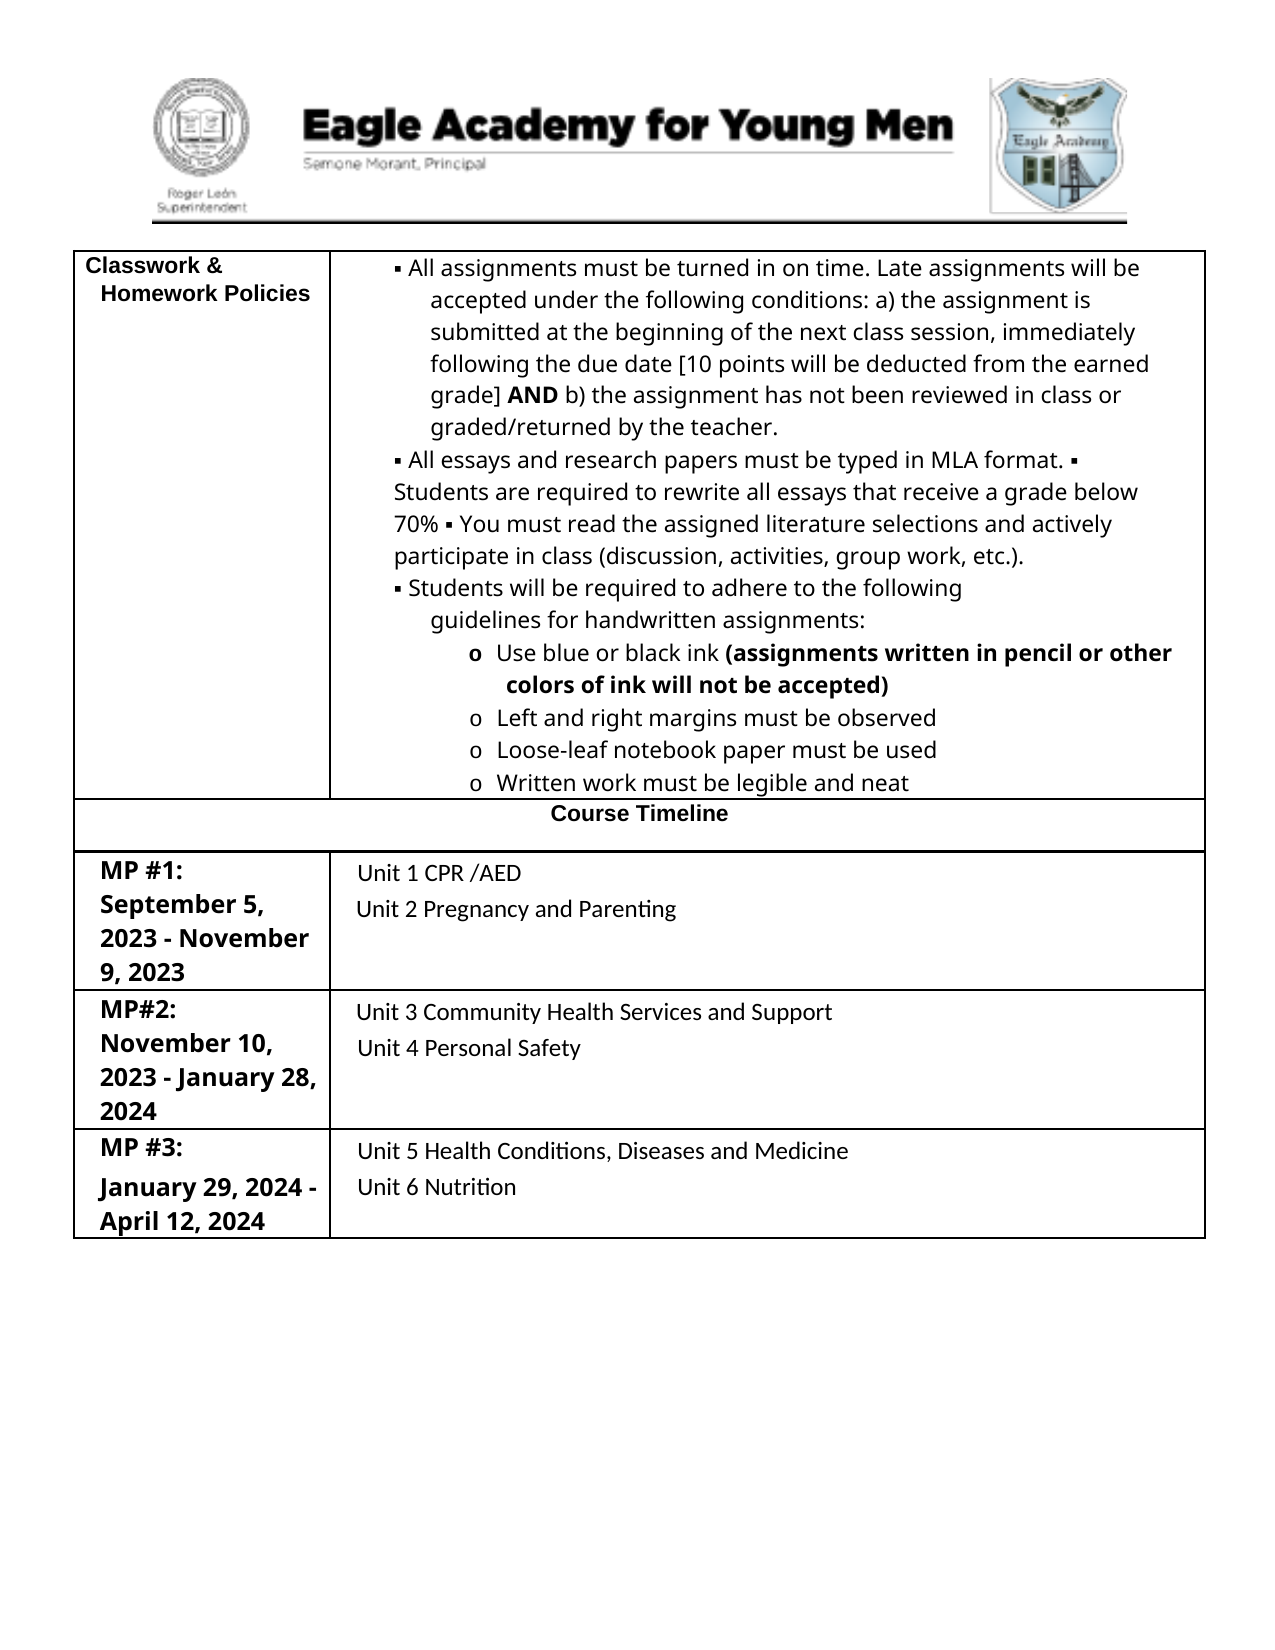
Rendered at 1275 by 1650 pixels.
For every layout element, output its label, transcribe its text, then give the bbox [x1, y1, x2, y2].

table_header Classwork & Homework Policies [75, 252, 329, 798]
table_cell MP #1: September 5, 2023 - November 9, 2023 [75, 853, 329, 989]
table_cell MP #3: January 29, 2024 - April 12, 2024 [75, 1130, 329, 1237]
table_cell Unit 3 Community Health Services and Support Unit 4 Personal Safety [331, 991, 1204, 1128]
table_cell Course Timeline [75, 800, 1204, 850]
table_header ▪ All assignments must be turned in on time. Late assignments will be accepted under the following conditions: a) the assignment is submitted at the beginning of the next class session, immediately following the due date [10 points will be deducted from the earned grade] AND b) the assignment has not been reviewed in class or graded/returned by the teacher. ▪ All essays and research papers must be typed in MLA format. ▪ Students are required to rewrite all essays that receive a grade below 70% ▪ You must read the assigned literature selections and actively participate in class (discussion, activities, group work, etc.). ▪ Students will be required to adhere to the following guidelines for handwritten assignments: o Use blue or black ink (assignments written in pencil or other colors of ink will not be accepted) o Left and right margins must be observed o Loose-leaf notebook paper must be used o Written work must be legible and neat [331, 252, 1204, 798]
table_cell Unit 1 CPR /AED Unit 2 Pregnancy and Parenting [331, 853, 1204, 989]
picture [152, 78, 1128, 224]
table_cell Unit 5 Health Conditions, Diseases and Medicine Unit 6 Nutrition [331, 1130, 1204, 1237]
table_cell MP#2: November 10, 2023 - January 28, 2024 [75, 991, 329, 1128]
